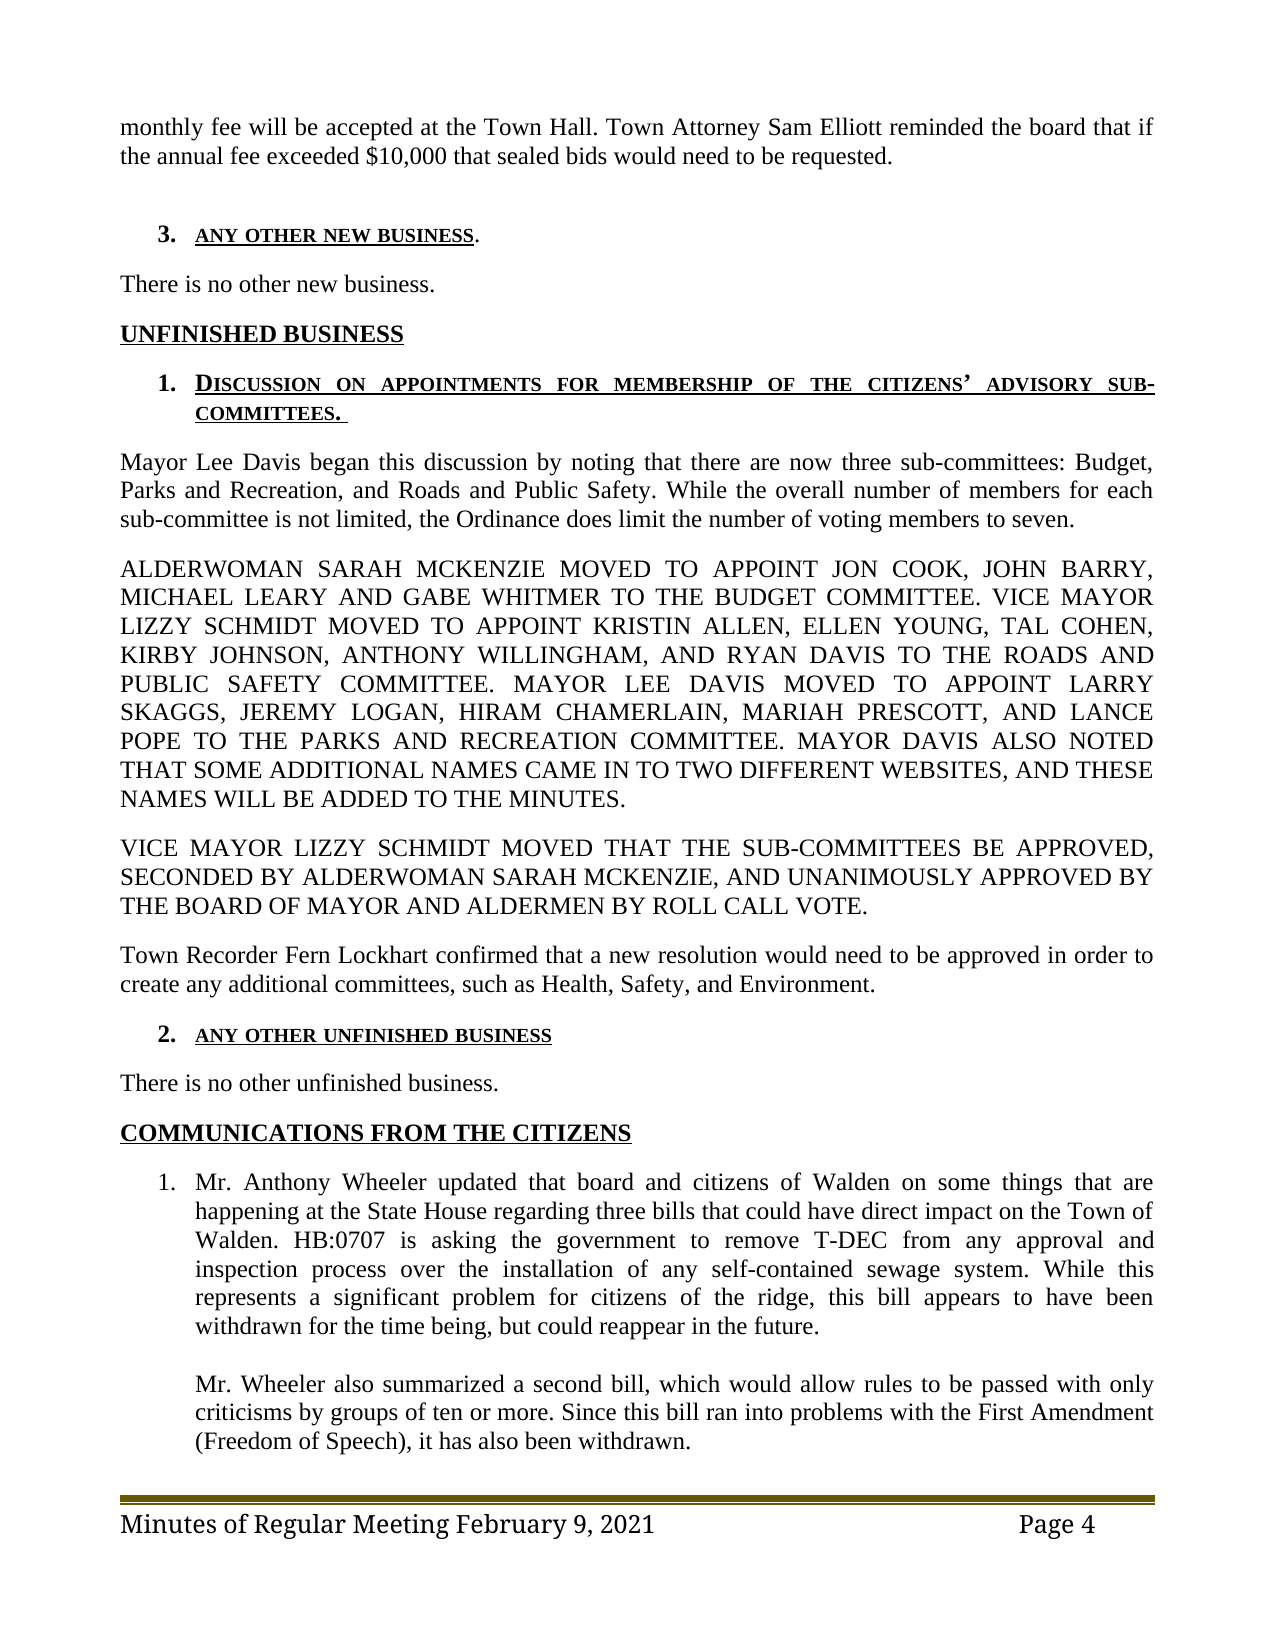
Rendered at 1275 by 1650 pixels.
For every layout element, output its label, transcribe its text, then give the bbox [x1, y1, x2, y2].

list any other new business. [157, 219, 1155, 248]
text Mayor Lee Davis began this discussion by noting that there are now three sub-committees: Budget, Parks and Recreation, and Roads and Public Safety. While the overall number of members for each sub-committee is not limited, the Ordinance does limit the number of voting members to seven. [120, 447, 1155, 533]
list any other unfinished business [157, 1019, 1155, 1047]
text ALDERWOMAN SARAH MCKENZIE MOVED TO APPOINT JON COOK, JOHN BARRY, MICHAEL LEARY AND GABE WHITMER TO THE BUDGET COMMITTEE. VICE MAYOR LIZZY SCHMIDT MOVED TO APPOINT KRISTIN ALLEN, ELLEN YOUNG, TAL COHEN, KIRBY JOHNSON, ANTHONY WILLINGHAM, AND RYAN DAVIS TO THE ROADS AND PUBLIC SAFETY COMMITTEE. MAYOR LEE DAVIS MOVED TO APPOINT LARRY SKAGGS, JEREMY LOGAN, HIRAM CHAMERLAIN, MARIAH PRESCOTT, AND LANCE POPE TO THE PARKS AND RECREATION COMMITTEE. MAYOR DAVIS ALSO NOTED THAT SOME ADDITIONAL NAMES CAME IN TO TWO DIFFERENT WEBSITES, AND THESE NAMES WILL BE ADDED TO THE MINUTES. [120, 554, 1155, 812]
text UNFINISHED BUSINESS [120, 319, 1155, 347]
text There is no other new business. [120, 269, 1155, 298]
list Discussion on appointments for membership of the citizens’ advisory sub-committees. [157, 368, 1155, 426]
list Mr. Wheeler also summarized a second bill, which would allow rules to be passed with only criticisms by groups of ten or more. Since this bill ran into problems with the First Amendment (Freedom of Speech), it has also been withdrawn. [195, 1369, 1155, 1455]
text COMMUNICATIONS FROM THE CITIZENS [120, 1118, 1155, 1147]
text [120, 112, 1155, 170]
list Mr. Anthony Wheeler updated that board and citizens of Walden on some things that are happening at the State House regarding three bills that could have direct impact on the Town of Walden. HB:0707 is asking the government to remove T-DEC from any approval and inspection process over the installation of any self-contained sewage system. While this represents a significant problem for citizens of the ridge, this bill appears to have been withdrawn for the time being, but could reappear in the future. [157, 1167, 1155, 1340]
text There is no other unfinished business. [120, 1068, 1155, 1097]
text Town Recorder Fern Lockhart confirmed that a new resolution would need to be approved in order to create any additional committees, such as Health, Safety, and Environment. [120, 940, 1155, 998]
text VICE MAYOR LIZZY SCHMIDT MOVED THAT THE SUB-COMMITTEES BE APPROVED, SECONDED BY ALDERWOMAN SARAH MCKENZIE, AND UNANIMOUSLY APPROVED BY THE BOARD OF MAYOR AND ALDERMEN BY ROLL CALL VOTE. [120, 833, 1155, 919]
